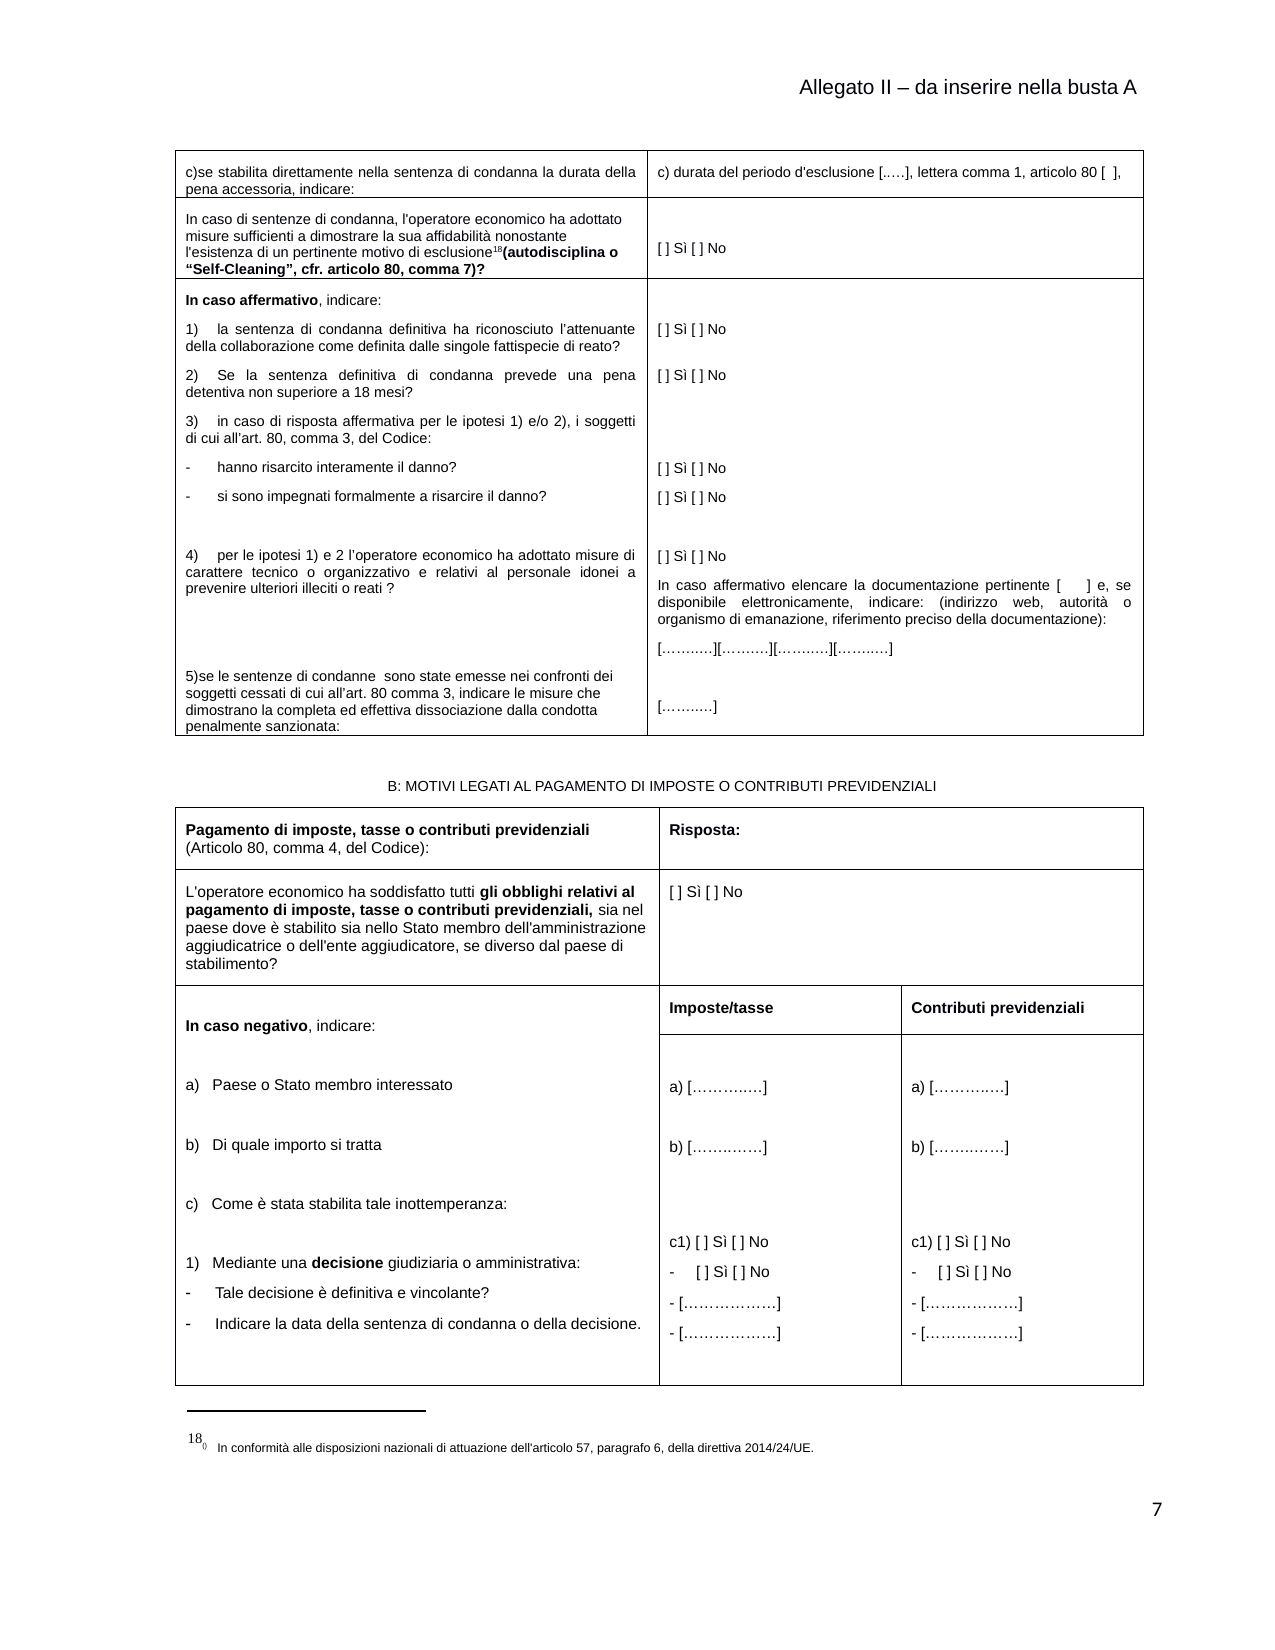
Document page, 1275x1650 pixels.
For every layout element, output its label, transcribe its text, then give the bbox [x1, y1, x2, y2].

table_cell In caso negativo, indicare: a) Paese o Stato membro interessato b) Di quale importo si tratta c) Come è stata stabilita tale inottemperanza: 1) Mediante una decisione giudiziaria o amministrativa: Tale decisione è definitiva e vincolante? Indicare la data della sentenza di condanna o della decisione. Nel caso di una sentenza di condanna, se stabilita direttamente nella sentenza di condanna, la durata del periodo d'esclusione: 2) In altro modo? Specificare: d) L'operatore economico ha ottemperato od ottempererà ai suoi obblighi, pagando o impegnandosi in modo vincolante a pagare le imposte, le tasse o i contributi previdenziali dovuti, compresi eventuali interessi o multe, avendo effettuato il pagamento o formalizzato l’impegno prima della scadenza del termine per la presentazione della domanda (articolo 80 comma 4, ultimo periodo, del Codice)? [176, 986, 659, 1385]
table_cell [ ] Sì [ ] No [660, 870, 1143, 985]
table_cell L'operatore economico ha soddisfatto tutti gli obblighi relativi al pagamento di imposte, tasse o contributi previdenziali, sia nel paese dove è stabilito sia nello Stato membro dell'amministrazione aggiudicatrice o dell'ente aggiudicatore, se diverso dal paese di stabilimento? [176, 870, 659, 985]
text B: MOTIVI LEGATI AL PAGAMENTO DI IMPOSTE O CONTRIBUTI PREVIDENZIALI [187, 778, 1137, 794]
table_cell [660, 1035, 901, 1385]
table_header Risposta: [660, 808, 1143, 869]
table_cell [ ] Sì [ ] No [648, 198, 1143, 278]
table_header Pagamento di imposte, tasse o contributi previdenziali (Articolo 80, comma 4, del Codice): [176, 808, 659, 869]
table_cell Contributi previdenziali [902, 986, 1143, 1034]
table_cell [ ] Sì [ ] No [ ] Sì [ ] No [ ] Sì [ ] No [ ] Sì [ ] No [ ] Sì [ ] No In caso affermativo elencare la documentazione pertinente [ ] e, se disponibile elettronicamente, indicare: (indirizzo web, autorità o organismo di emanazione, riferimento preciso della documentazione): [……..…][…….…][……..…][……..…] [……..…] [648, 279, 1143, 735]
table_cell In caso affermativo, indicare: 1) la sentenza di condanna definitiva ha riconosciuto l’attenuante della collaborazione come definita dalle singole fattispecie di reato? 2) Se la sentenza definitiva di condanna prevede una pena detentiva non superiore a 18 mesi? 3) in caso di risposta affermativa per le ipotesi 1) e/o 2), i soggetti di cui all’art. 80, comma 3, del Codice: - hanno risarcito interamente il danno? - si sono impegnati formalmente a risarcire il danno? 4) per le ipotesi 1) e 2 l’operatore economico ha adottato misure di carattere tecnico o organizzativo e relativi al personale idonei a prevenire ulteriori illeciti o reati ? 5)se le sentenze di condanne sono state emesse nei confronti dei soggetti cessati di cui all’art. 80 comma 3, indicare le misure che dimostrano la completa ed effettiva dissociazione dalla condotta penalmente sanzionata: [176, 279, 647, 735]
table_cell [902, 1035, 1143, 1385]
table_cell a) Data:[ ], durata [ ], lettera comma 1, articolo 80 [ ], motivi:[ ] b) [……] c) durata del periodo d'esclusione [..…], lettera comma 1, articolo 80 [ ], [648, 151, 1143, 197]
table_cell Imposte/tasse [660, 986, 901, 1034]
table_cell In caso di sentenze di condanna, l'operatore economico ha adottato misure sufficienti a dimostrare la sua affidabilità nonostante l'esistenza di un pertinente motivo di esclusione(autodisciplina o “Self-Cleaning”, cfr. articolo 80, comma 7)? [176, 198, 647, 278]
